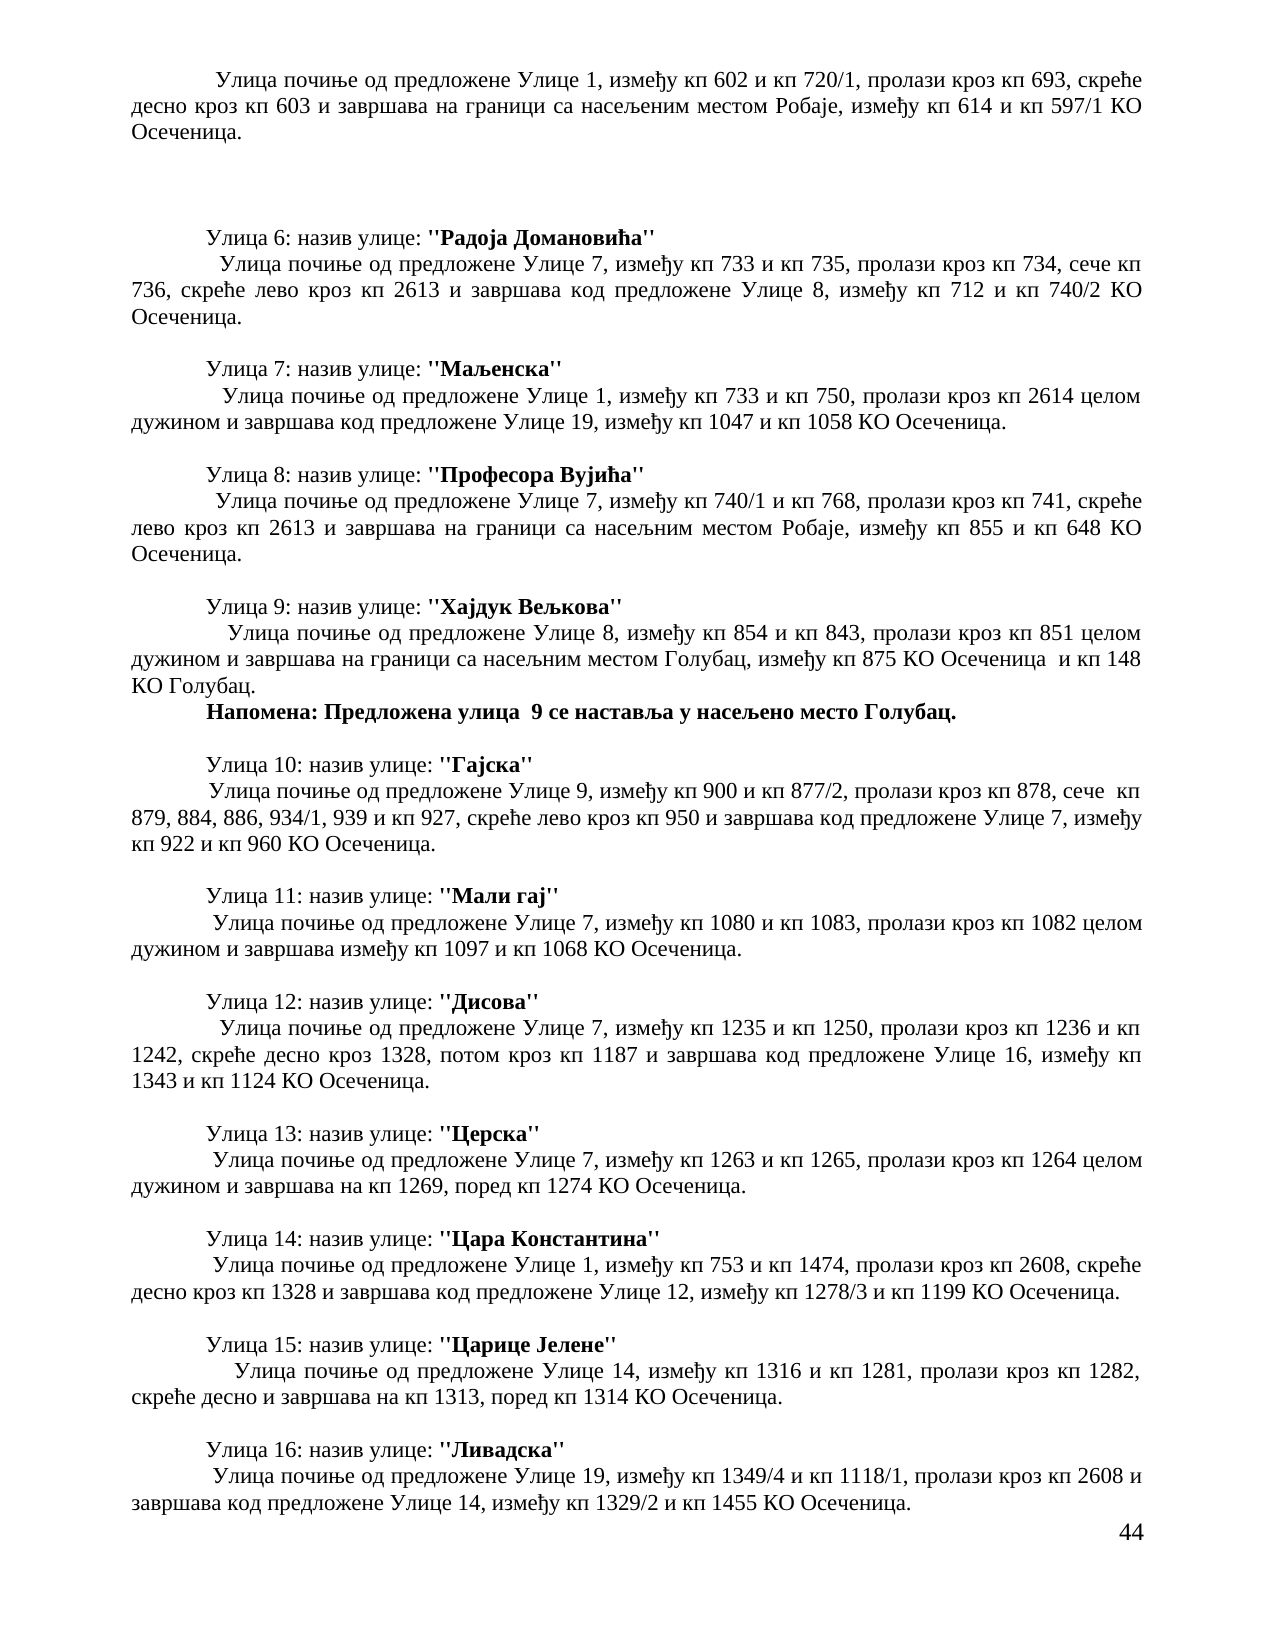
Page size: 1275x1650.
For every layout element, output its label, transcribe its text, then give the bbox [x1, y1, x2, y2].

text Улица почиње од предложене Улице 7, између кп 1080 и кп 1083, пролази кроз кп 1082 целом дужином и завршава између кп 1097 и кп 1068 КО Осеченица. [131, 909, 1144, 962]
text Улица почиње од предложене Улице 8, између кп 854 и кп 843, пролази кроз кп 851 целом дужином и завршава на граници са насељним местом Голубац, између кп 875 КО Осеченица и кп 148 КО Голубац. [131, 619, 1144, 698]
text Улица почиње од предложене Улице 7, између кп 1235 и кп 1250, пролази кроз кп 1236 и кп 1242, скреће десно кроз 1328, потом кроз кп 1187 и завршава код предложене Улице 16, између кп 1343 и кп 1124 КО Осеченица. [131, 1014, 1144, 1093]
text Улица почиње од предложене Улице 1, између кп 602 и кп 720/1, пролази кроз кп 693, скреће десно кроз кп 603 и завршава на граници са насељеним местом Робаје, између кп 614 и кп 597/1 КО Осеченица. [131, 66, 1144, 145]
text Улица 11: назив улице: ''Мали гај'' [131, 883, 1144, 909]
text Улица 7: назив улице: ''Маљенска'' [131, 356, 1144, 382]
text Улица почиње од предложене Улице 7, између кп 1263 и кп 1265, пролази кроз кп 1264 целом дужином и завршава на кп 1269, поред кп 1274 КО Осеченица. [131, 1146, 1144, 1199]
text Улица 14: назив улице: ''Цара Константина'' [131, 1225, 1144, 1252]
text Улица почиње од предложене Улице 19, између кп 1349/4 и кп 1118/1, пролази кроз кп 2608 и завршава код предложене Улице 14, између кп 1329/2 и кп 1455 КО Осеченица. [131, 1462, 1144, 1515]
text Улица почиње од предложене Улице 1, између кп 733 и кп 750, пролази кроз кп 2614 целом дужином и завршава код предложене Улице 19, између кп 1047 и кп 1058 КО Осеченица. [131, 382, 1144, 434]
text Улица почиње од предложене Улице 14, између кп 1316 и кп 1281, пролази кроз кп 1282, скреће десно и завршава на кп 1313, поред кп 1314 КО Осеченица. [131, 1357, 1144, 1410]
text Улица 13: назив улице: ''Церска'' [131, 1120, 1144, 1146]
text Улица почиње од предложене Улице 9, између кп 900 и кп 877/2, пролази кроз кп 878, сече кп 879, 884, 886, 934/1, 939 и кп 927, скреће лево кроз кп 950 и завршава код предложене Улице 7, између кп 922 и кп 960 КО Осеченица. [131, 777, 1144, 856]
text Улица 16: назив улице: ''Ливадска'' [131, 1436, 1144, 1462]
text Улица почиње од предложене Улице 7, између кп 733 и кп 735, пролази кроз кп 734, сече кп 736, скреће лево кроз кп 2613 и завршава код предложене Улице 8, између кп 712 и кп 740/2 КО Осеченица. [131, 250, 1144, 329]
text Улица почиње од предложене Улице 1, између кп 753 и кп 1474, пролази кроз кп 2608, скреће десно кроз кп 1328 и завршава код предложене Улице 12, између кп 1278/3 и кп 1199 КО Осеченица. [131, 1252, 1144, 1304]
text Улица 12: назив улице: ''Дисова'' [131, 988, 1144, 1014]
text Улица 8: назив улице: ''Професора Вујића'' [131, 461, 1144, 487]
text Улица 10: назив улице: ''Гајска'' [131, 751, 1144, 777]
text Улица почиње од предложене Улице 7, између кп 740/1 и кп 768, пролази кроз кп 741, скреће лево кроз кп 2613 и завршава на граници са насељним местом Робаје, између кп 855 и кп 648 КО Осеченица. [131, 487, 1144, 566]
text Улица 15: назив улице: ''Царице Јелене'' [131, 1331, 1144, 1357]
text Улица 6: назив улице: ''Радоја Домановића'' [131, 224, 1144, 250]
text Напомена: Предложена улица 9 се наставља у насељено место Голубац. [131, 698, 1144, 724]
text Улица 9: назив улице: ''Хајдук Вељкова'' [131, 593, 1144, 619]
